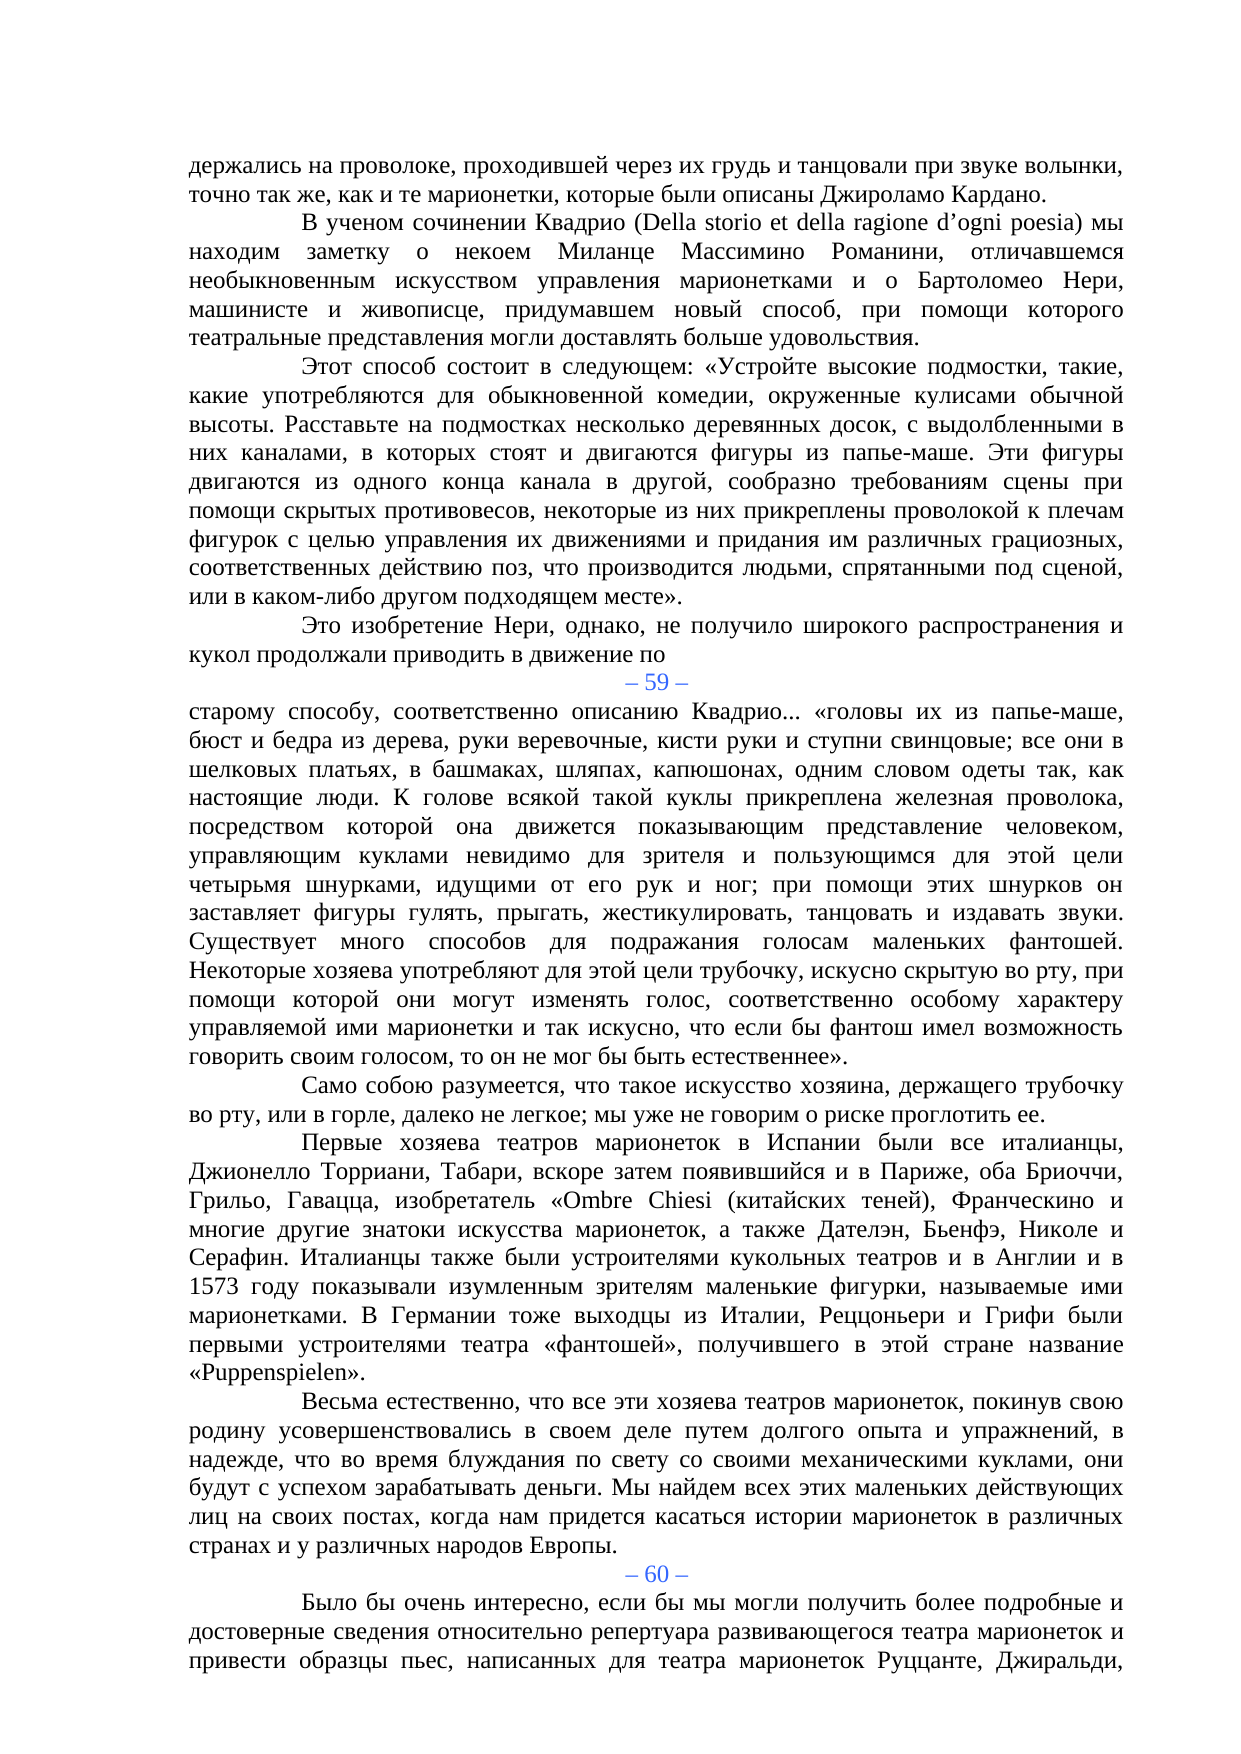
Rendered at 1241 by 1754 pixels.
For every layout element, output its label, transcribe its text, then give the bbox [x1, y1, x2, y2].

text – 59 – [188, 667, 1125, 696]
text Само собою разумеется, что такое искусство хозяина, держащего трубочку во рту, или в горле, далеко не легкое; мы уже не говорим о риске проглотить ее. [188, 1070, 1125, 1127]
text Первые хозяева театров марионеток в Испании были все италианцы, Джионелло Торриани, Табари, вскоре затем появившийся и в Париже, оба Бриоччи, Грильо, Гавацца, изобретатель «Ombre Chiesi (китайских теней), Франческино и многие другие знатоки искусства марионеток, а также Дателэн, Бьенфэ, Николе и Серафин. Италианцы также были устроителями кукольных театров и в Англии и в 1573 году показывали изумленным зрителям маленькие фигурки, называемые ими марионетками. В Германии тоже выходцы из Италии, Реццоньери и Грифи были первыми устроителями театра «фантошей», получившего в этой стране название «Puppenspielen». [188, 1127, 1125, 1386]
text В ученом сочинении Квадрио (Della storio et della ragione d’ogni poesia) мы находим заметку о некоем Миланце Массимино Романини, отличавшемся необыкновенным искусством управления марионетками и о Бартоломео Нери, машинисте и живописце, придумавшем новый способ, при помощи которого театральные представления могли доставлять больше удовольствия. [188, 207, 1125, 351]
text – 60 – [188, 1559, 1125, 1587]
text старому способу, соответственно описанию Квадрио... «головы их из папье-маше, бюст и бедра из дерева, руки веревочные, кисти руки и ступни свинцовые; все они в шелковых платьях, в башмаках, шляпах, капюшонах, одним словом одеты так, как настоящие люди. К голове всякой такой куклы прикреплена железная проволока, посредством которой она движется показывающим представление человеком, управляющим куклами невидимо для зрителя и пользующимся для этой цели четырьмя шнурками, идущими от его рук и ног; при помощи этих шнурков он заставляет фигуры гулять, прыгать, жестикулировать, танцовать и издавать звуки. Существует много способов для подражания голосам маленьких фантошей. Некоторые хозяева употребляют для этой цели трубочку, искусно скрытую во рту, при помощи которой они могут изменять голос, соответственно особому характеру управляемой ими марионетки и так искусно, что если бы фантош имел возможность говорить своим голосом, то он не мог бы быть естественнее». [188, 696, 1125, 1070]
text Этот способ состоит в следующем: «Устройте высокие подмостки, такие, какие употребляются для обыкновенной комедии, окруженные кулисами обычной высоты. Расставьте на подмостках несколько деревянных досок, с выдолбленными в них каналами, в которых стоят и двигаются фигуры из папье-маше. Эти фигуры двигаются из одного конца канала в другой, сообразно требованиям сцены при помощи скрытых противовесов, некоторые из них прикреплены проволокой к плечам фигурок с целью управления их движениями и придания им различных грациозных, соответственных действию поз, что производится людьми, спрятанными под сценой, или в каком-либо другом подходящем месте». [188, 351, 1125, 610]
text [188, 1587, 1125, 1674]
text Это изобретение Нери, однако, не получило широкого распространения и кукол продолжали приводить в движение по [188, 610, 1125, 667]
text Весьма естественно, что все эти хозяева театров марионеток, покинув свою родину усовершенствовались в своем деле путем долгого опыта и упражнений, в надежде, что во время блуждания по свету со своими механическими куклами, они будут с успехом зарабатывать деньги. Мы найдем всех этих маленьких действующих лиц на своих постах, когда нам придется касаться истории марионеток в различных странах и у различных народов Европы. [188, 1386, 1125, 1559]
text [188, 150, 1125, 207]
